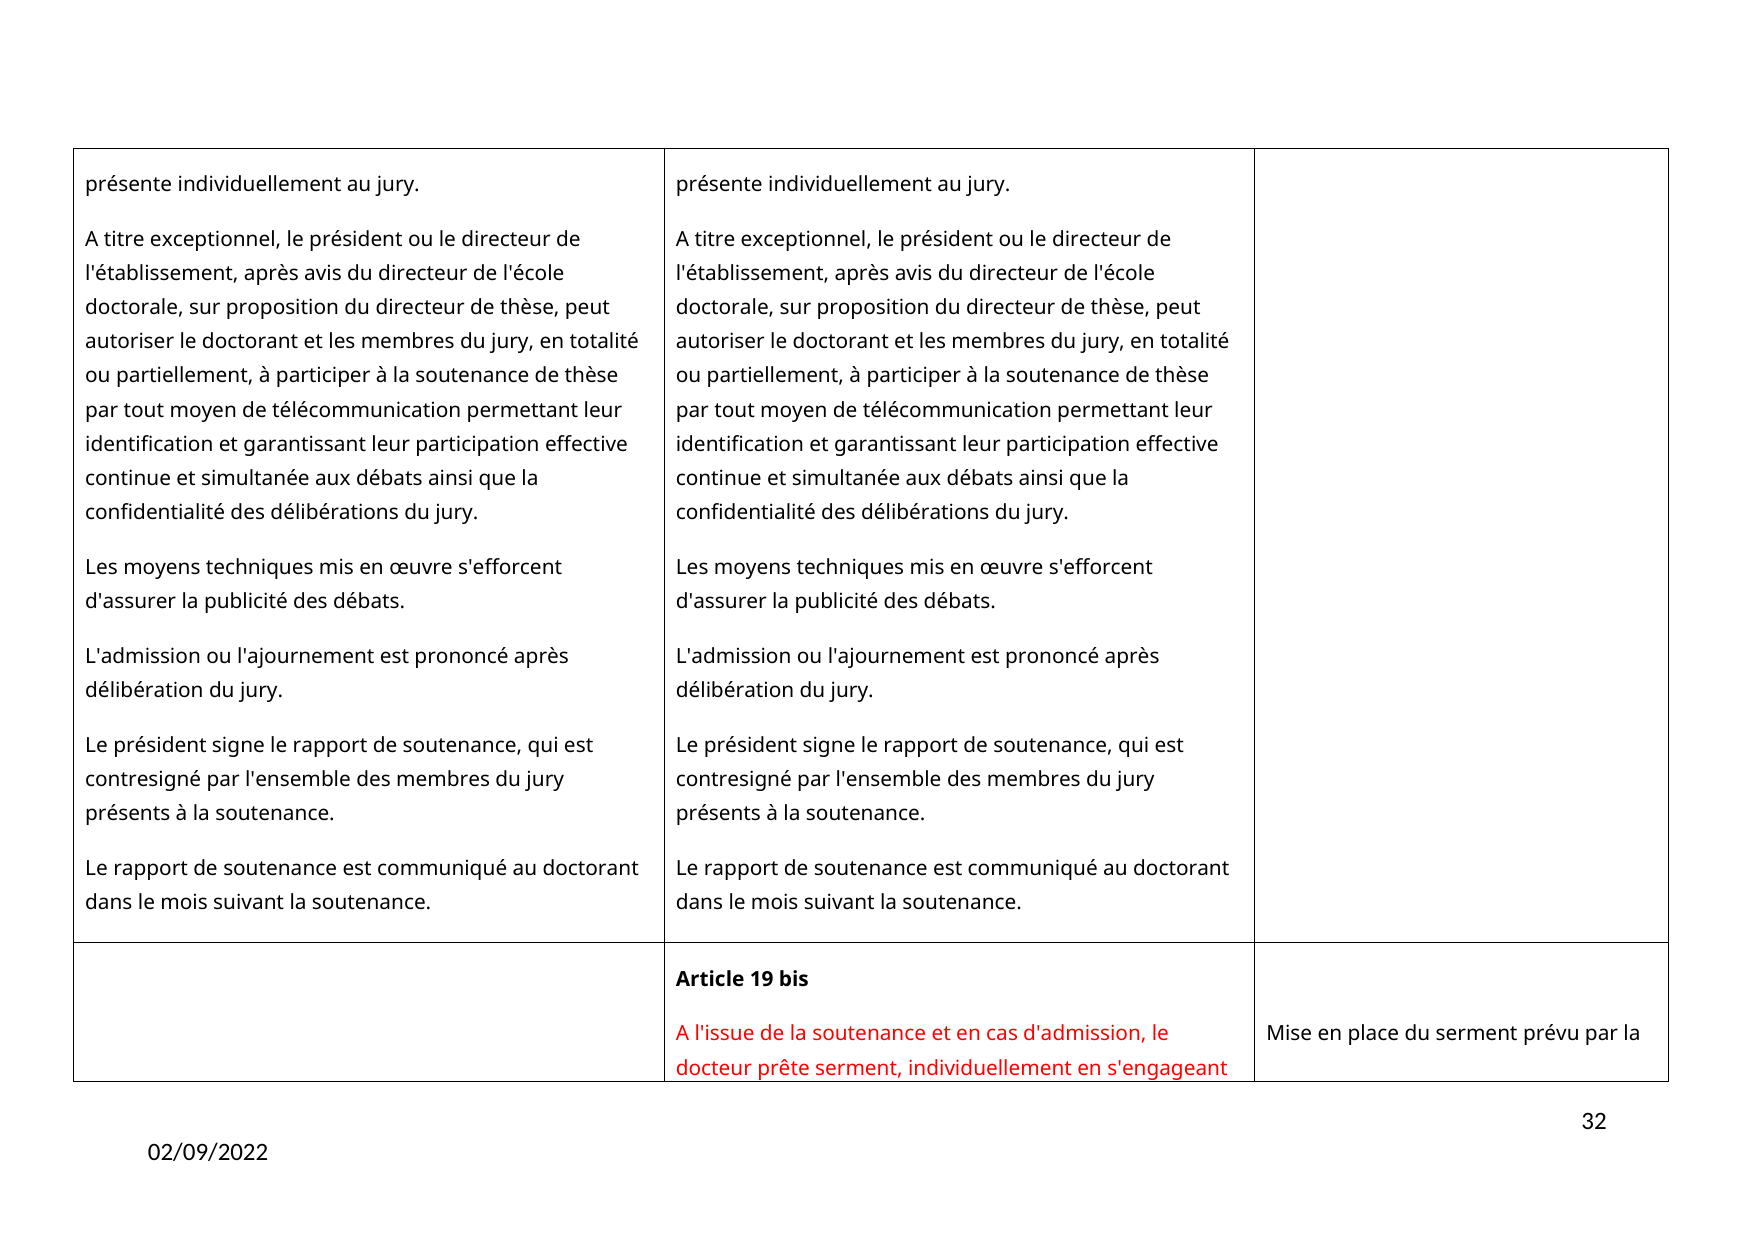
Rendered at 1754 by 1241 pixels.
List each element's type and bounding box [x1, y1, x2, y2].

table_cell [665, 943, 1254, 1081]
table_cell [665, 149, 1254, 942]
table_cell [74, 149, 664, 942]
table_cell [1255, 149, 1668, 942]
table_cell [74, 943, 664, 1081]
table_cell [1255, 943, 1668, 1081]
